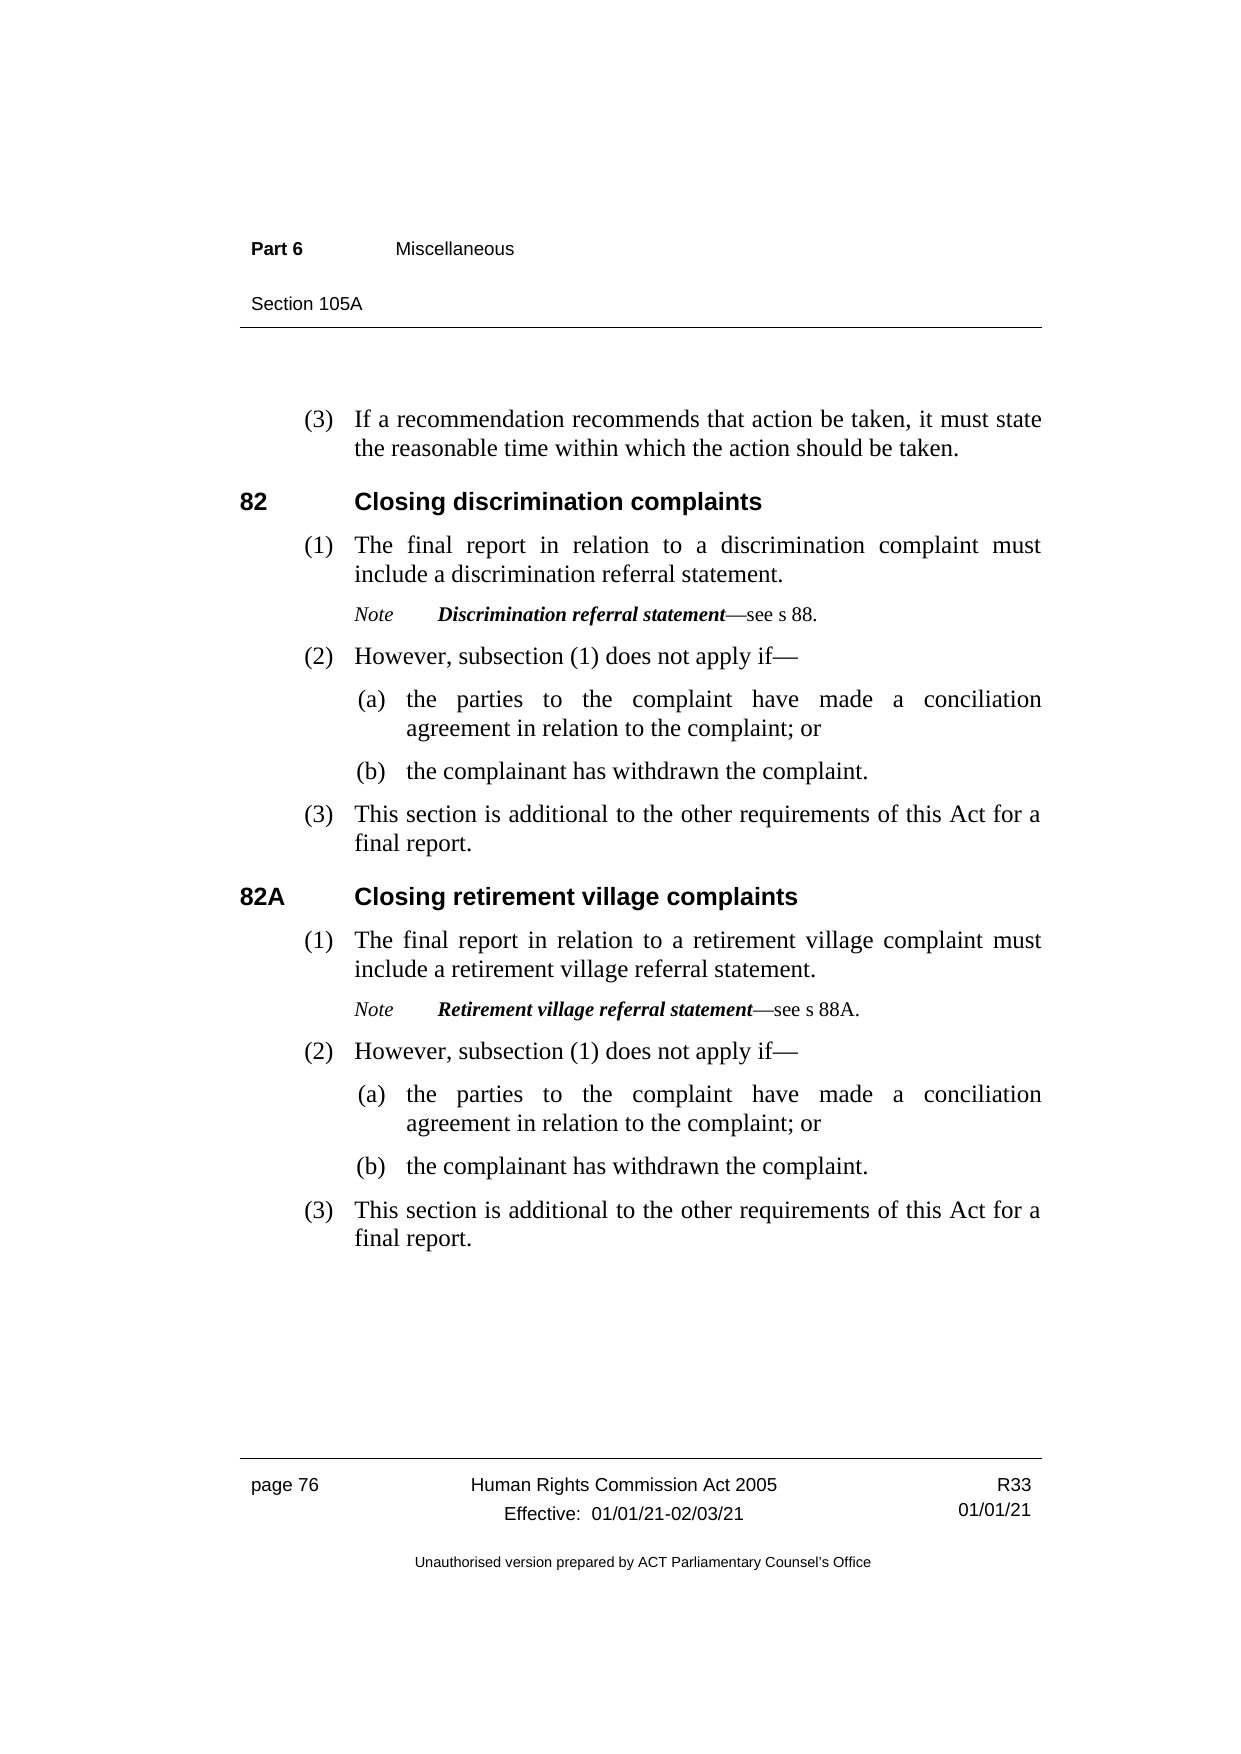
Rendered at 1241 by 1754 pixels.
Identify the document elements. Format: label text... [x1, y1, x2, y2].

text (b) the complainant has withdrawn the complaint. [239, 756, 1042, 785]
text (3) This section is additional to the other requirements of this Act for a final report. [239, 799, 1042, 857]
text 82A Closing retirement village complaints [239, 882, 1042, 911]
text 82 Closing discrimination complaints [239, 487, 1042, 515]
text (1) The final report in relation to a discrimination complaint must include a discrimination referral statement. [239, 530, 1042, 587]
text (a) the parties to the complaint have made a conciliation agreement in relation to the complaint; or [239, 684, 1042, 742]
text (3) If a recommendation recommends that action be taken, it must state the reasonable time within which the action should be taken. [239, 404, 1042, 462]
text (2) However, subsection (1) does not apply if— [239, 1036, 1042, 1065]
text (b) the complainant has withdrawn the complaint. [239, 1151, 1042, 1180]
text Note Retirement village referral statement—see s 88A. [354, 997, 1042, 1021]
text (1) The final report in relation to a retirement village complaint must include a retirement village referral statement. [239, 925, 1042, 983]
text (3) This section is additional to the other requirements of this Act for a final report. [239, 1195, 1042, 1252]
text (a) the parties to the complaint have made a conciliation agreement in relation to the complaint; or [239, 1079, 1042, 1137]
text (2) However, subsection (1) does not apply if— [239, 641, 1042, 669]
text Note Discrimination referral statement—see s 88. [354, 602, 1042, 626]
